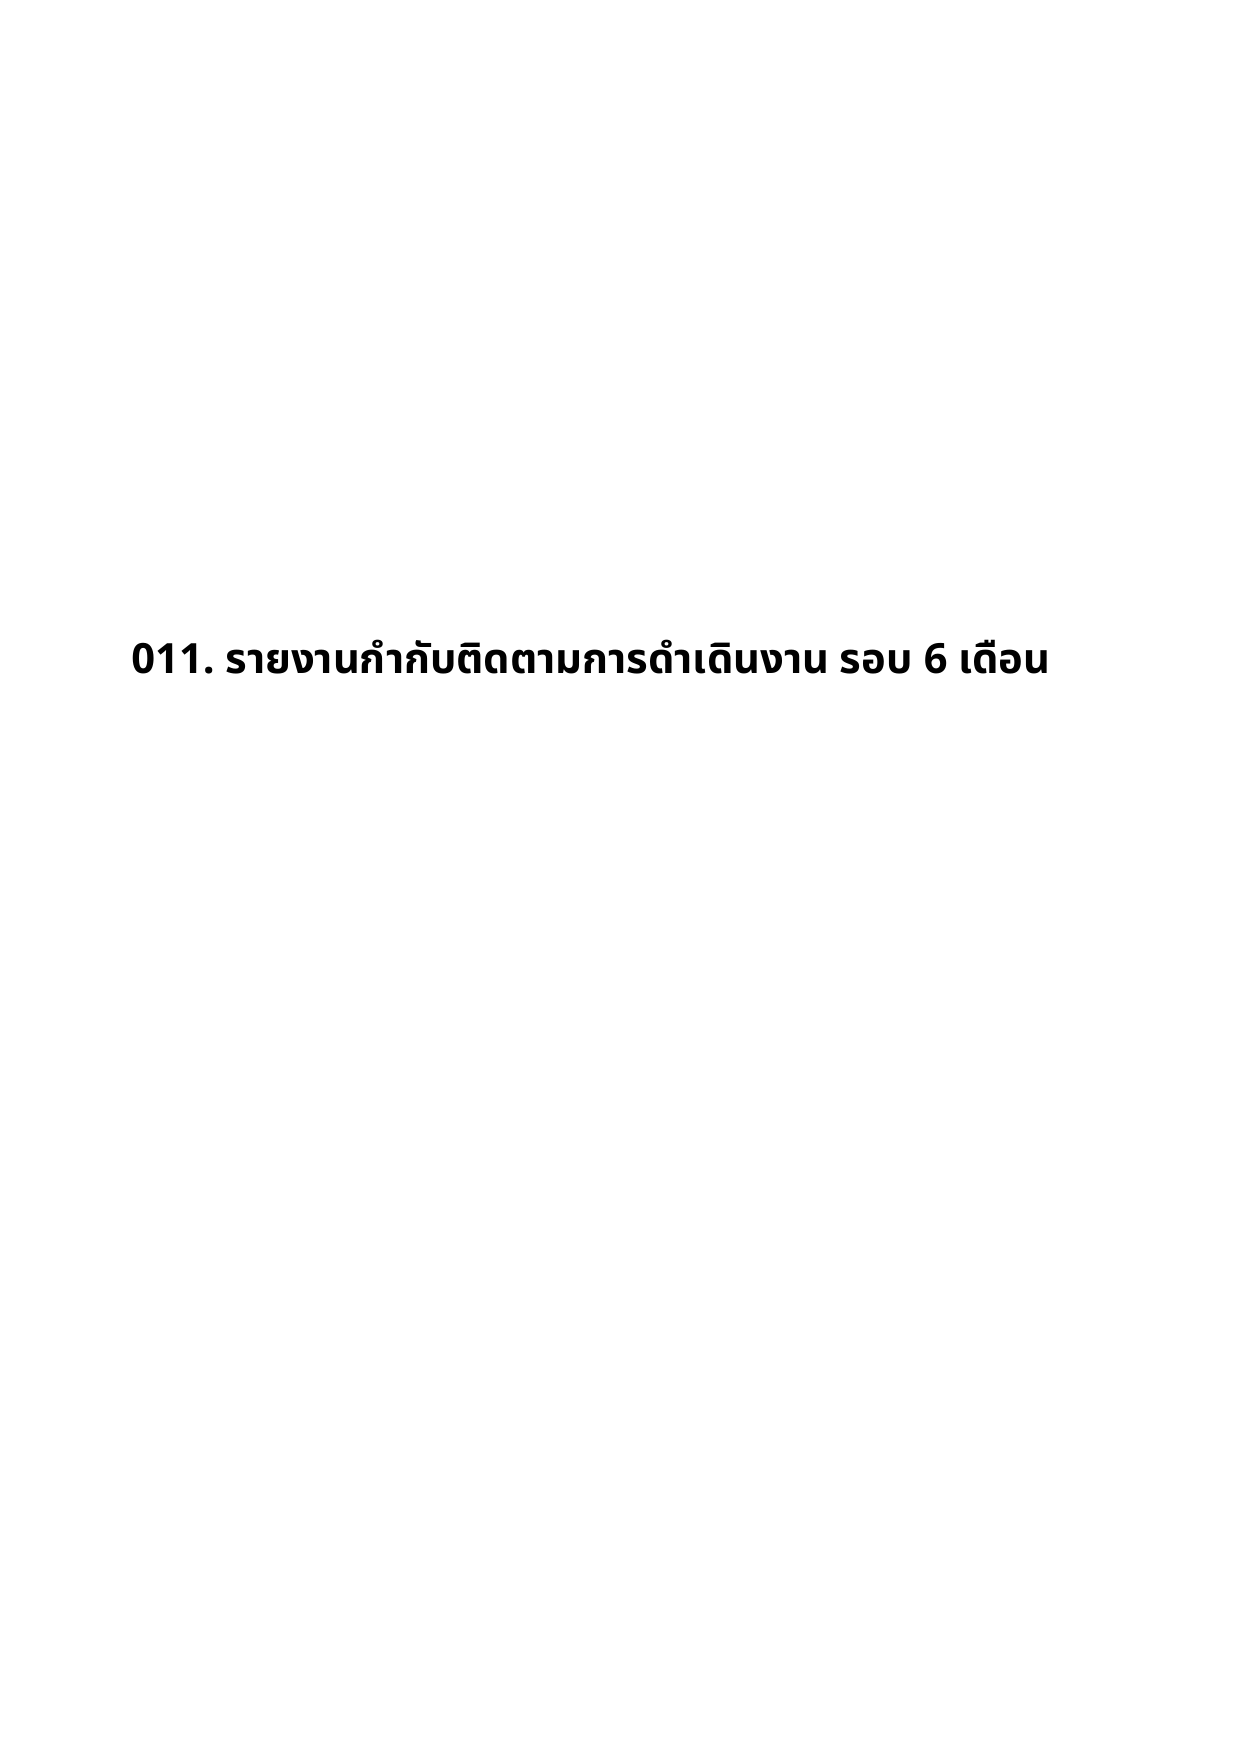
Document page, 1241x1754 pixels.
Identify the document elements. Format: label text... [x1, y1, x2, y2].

text 011. รายงานกำกับติดตามการดำเดินงาน รอบ 6 เดือน [131, 628, 1181, 692]
